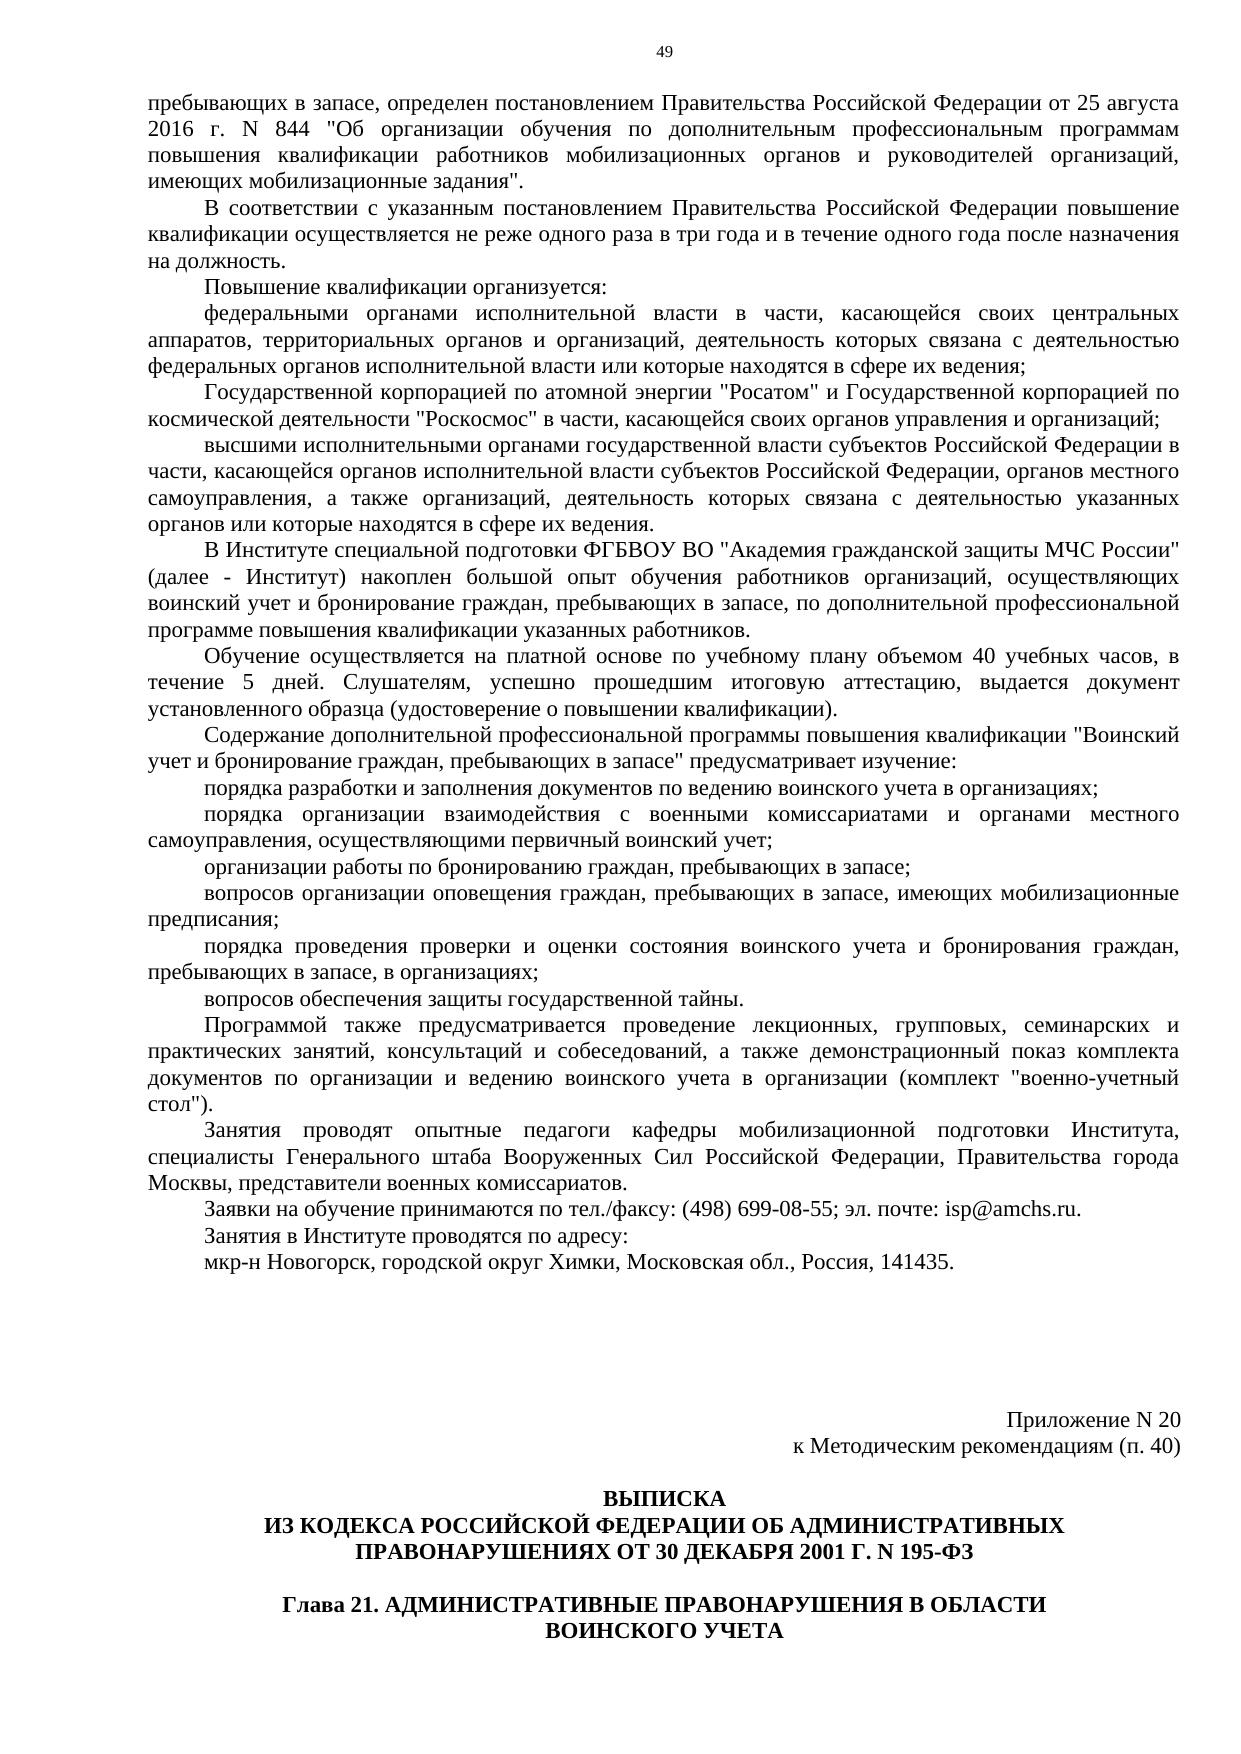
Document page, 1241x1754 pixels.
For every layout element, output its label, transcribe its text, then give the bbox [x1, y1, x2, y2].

text порядка проведения проверки и оценки состояния воинского учета и бронирования граждан, пребывающих в запасе, в организациях; [148, 932, 1181, 984]
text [148, 88, 1181, 194]
text вопросов организации оповещения граждан, пребывающих в запасе, имеющих мобилизационные предписания; [148, 879, 1181, 932]
text мкр-н Новогорск, городской округ Химки, Московская обл., Россия, 141435. [148, 1248, 1181, 1274]
text Содержание дополнительной профессиональной программы повышения квалификации "Воинский учет и бронирование граждан, пребывающих в запасе" предусматривает изучение: [148, 721, 1181, 774]
title ВОИНСКОГО УЧЕТА [148, 1617, 1181, 1643]
text В Институте специальной подготовки ФГБВОУ ВО "Академия гражданской защиты МЧС России" (далее - Институт) накоплен большой опыт обучения работников организаций, осуществляющих воинский учет и бронирование граждан, пребывающих в запасе, по дополнительной профессиональной программе повышения квалификации указанных работников. [148, 537, 1181, 642]
title ПРАВОНАРУШЕНИЯХ ОТ 30 ДЕКАБРЯ 2001 Г. N 195-ФЗ [148, 1538, 1181, 1564]
text порядка разработки и заполнения документов по ведению воинского учета в организациях; [148, 774, 1181, 800]
text к Методическим рекомендациям (п. 40) [148, 1433, 1181, 1459]
title ВЫПИСКА [148, 1485, 1181, 1512]
text Занятия в Институте проводятся по адресу: [148, 1222, 1181, 1248]
text Занятия проводят опытные педагоги кафедры мобилизационной подготовки Института, специалисты Генерального штаба Вооруженных Сил Российской Федерации, Правительства города Москвы, представители военных комиссариатов. [148, 1116, 1181, 1195]
text вопросов обеспечения защиты государственной тайны. [148, 984, 1181, 1011]
text Программой также предусматривается проведение лекционных, групповых, семинарских и практических занятий, консультаций и собеседований, а также демонстрационный показ комплекта документов по организации и ведению воинского учета в организации (комплект "военно-учетный стол"). [148, 1011, 1181, 1116]
text Заявки на обучение принимаются по тел./факсу: (498) 699-08-55; эл. почте: isp@amchs.ru. [148, 1195, 1181, 1222]
text Повышение квалификации организуется: [148, 273, 1181, 299]
text Обучение осуществляется на платной основе по учебному плану объемом 40 учебных часов, в течение 5 дней. Слушателям, успешно прошедшим итоговую аттестацию, выдается документ установленного образца (удостоверение о повышении квалификации). [148, 642, 1181, 721]
text организации работы по бронированию граждан, пребывающих в запасе; [148, 853, 1181, 879]
text Приложение N 20 [148, 1406, 1181, 1433]
text В соответствии с указанным постановлением Правительства Российской Федерации повышение квалификации осуществляется не реже одного раза в три года и в течение одного года после назначения на должность. [148, 194, 1181, 273]
title ИЗ КОДЕКСА РОССИЙСКОЙ ФЕДЕРАЦИИ ОБ АДМИНИСТРАТИВНЫХ [148, 1512, 1181, 1538]
text порядка организации взаимодействия с военными комиссариатами и органами местного самоуправления, осуществляющими первичный воинский учет; [148, 800, 1181, 853]
text Государственной корпорацией по атомной энергии "Росатом" и Государственной корпорацией по космической деятельности "Роскосмос" в части, касающейся своих органов управления и организаций; [148, 378, 1181, 431]
title Глава 21. АДМИНИСТРАТИВНЫЕ ПРАВОНАРУШЕНИЯ В ОБЛАСТИ [148, 1591, 1181, 1617]
text высшими исполнительными органами государственной власти субъектов Российской Федерации в части, касающейся органов исполнительной власти субъектов Российской Федерации, органов местного самоуправления, а также организаций, деятельность которых связана с деятельностью указанных органов или которые находятся в сфере их ведения. [148, 431, 1181, 537]
text федеральными органами исполнительной власти в части, касающейся своих центральных аппаратов, территориальных органов и организаций, деятельность которых связана с деятельностью федеральных органов исполнительной власти или которые находятся в сфере их ведения; [148, 299, 1181, 378]
